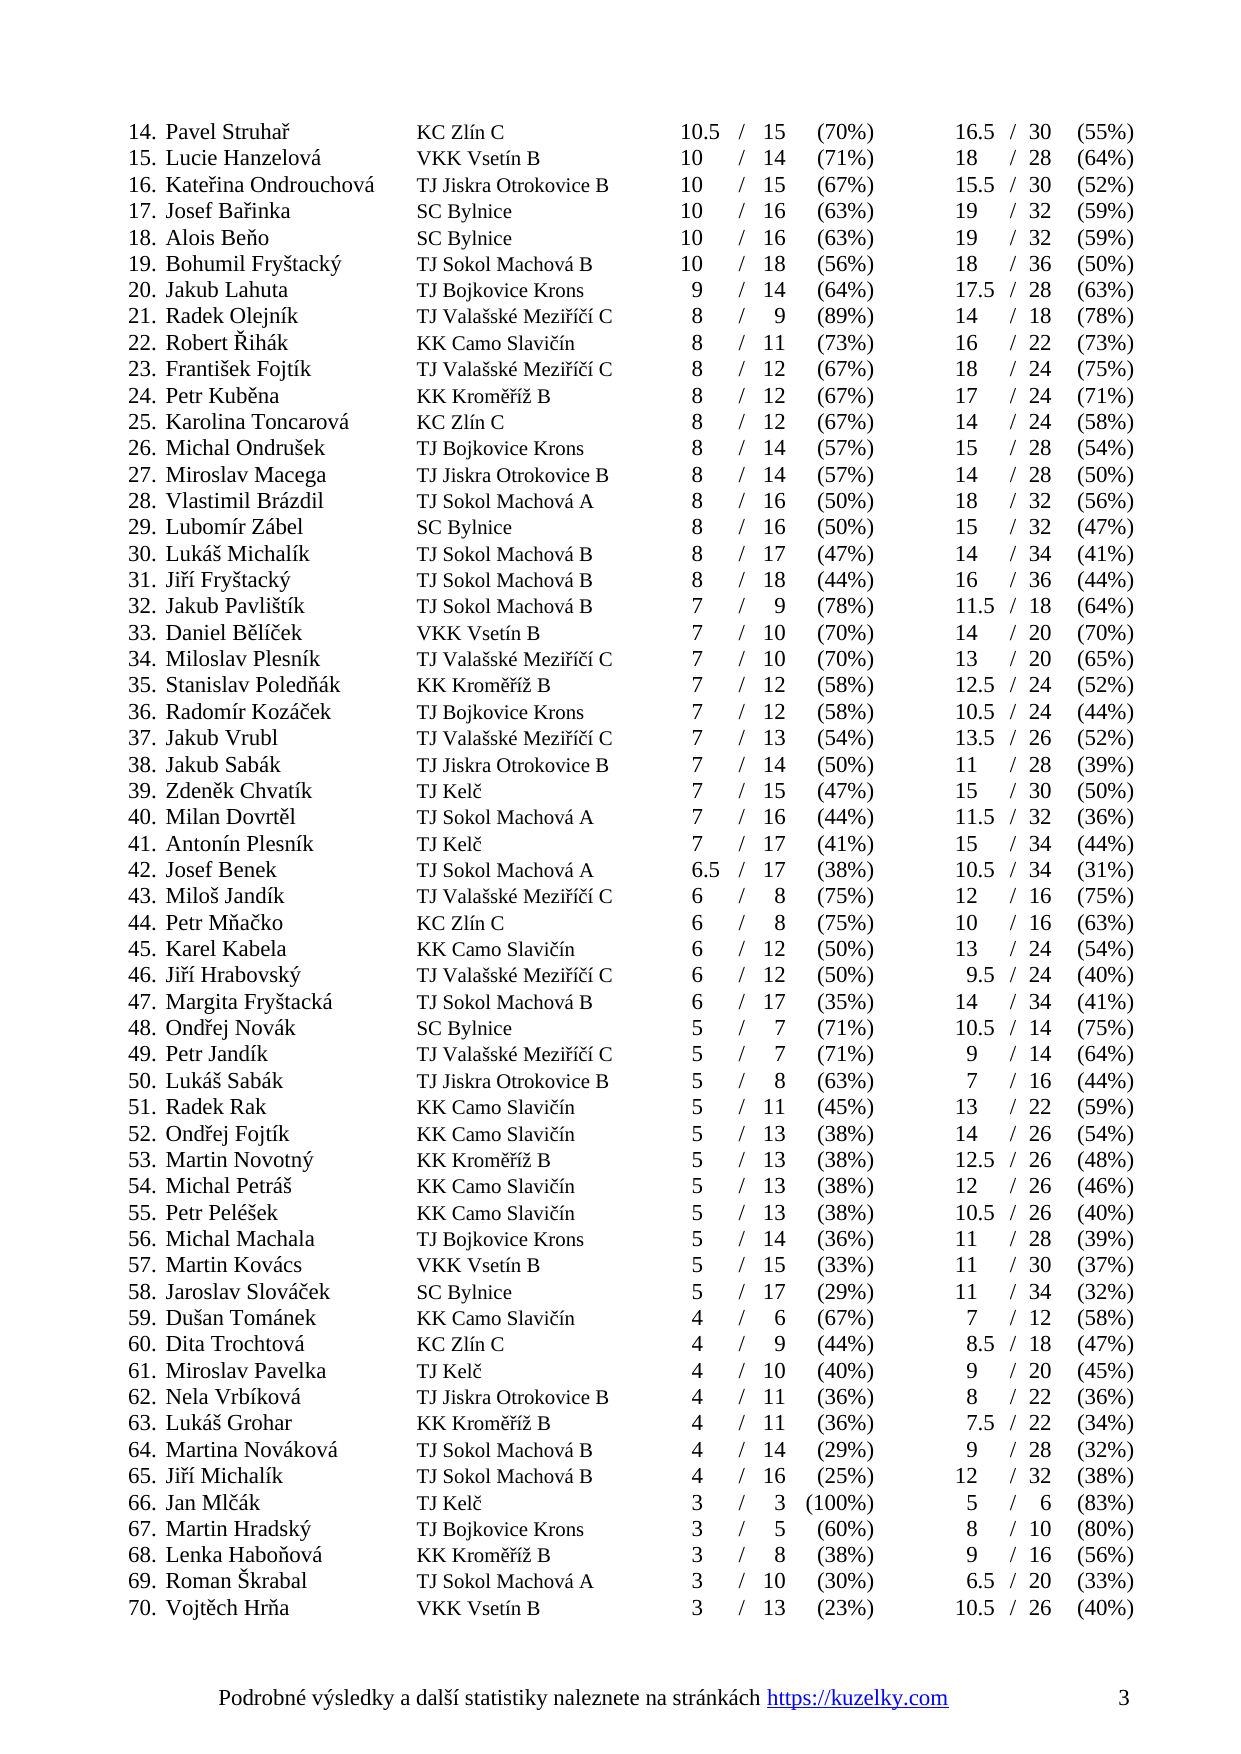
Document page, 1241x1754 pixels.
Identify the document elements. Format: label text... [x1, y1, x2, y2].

text 41. Antonín Plesník TJ Kelč 7 / 17 (41%) 15 / 34 (44%) [106, 830, 1134, 856]
text 16. Kateřina Ondrouchová TJ Jiskra Otrokovice B 10 / 15 (67%) 15.5 / 30 (52%) [106, 171, 1134, 197]
text 44. Petr Mňačko KC Zlín C 6 / 8 (75%) 10 / 16 (63%) [106, 909, 1134, 935]
text 64. Martina Nováková TJ Sokol Machová B 4 / 14 (29%) 9 / 28 (32%) [106, 1436, 1134, 1462]
text 30. Lukáš Michalík TJ Sokol Machová B 8 / 17 (47%) 14 / 34 (41%) [106, 540, 1134, 566]
text 36. Radomír Kozáček TJ Bojkovice Krons 7 / 12 (58%) 10.5 / 24 (44%) [106, 698, 1134, 724]
text 63. Lukáš Grohar KK Kroměříž B 4 / 11 (36%) 7.5 / 22 (34%) [106, 1409, 1134, 1436]
text 59. Dušan Tománek KK Camo Slavičín 4 / 6 (67%) 7 / 12 (58%) [106, 1304, 1134, 1330]
text 67. Martin Hradský TJ Bojkovice Krons 3 / 5 (60%) 8 / 10 (80%) [106, 1515, 1134, 1541]
text 37. Jakub Vrubl TJ Valašské Meziříčí C 7 / 13 (54%) 13.5 / 26 (52%) [106, 724, 1134, 751]
text 25. Karolina Toncarová KC Zlín C 8 / 12 (67%) 14 / 24 (58%) [106, 408, 1134, 434]
text 40. Milan Dovrtěl TJ Sokol Machová A 7 / 16 (44%) 11.5 / 32 (36%) [106, 803, 1134, 830]
text 66. Jan Mlčák TJ Kelč 3 / 3 (100%) 5 / 6 (83%) [106, 1488, 1134, 1515]
text 39. Zdeněk Chvatík TJ Kelč 7 / 15 (47%) 15 / 30 (50%) [106, 777, 1134, 803]
text 54. Michal Petráš KK Camo Slavičín 5 / 13 (38%) 12 / 26 (46%) [106, 1172, 1134, 1199]
text 26. Michal Ondrušek TJ Bojkovice Krons 8 / 14 (57%) 15 / 28 (54%) [106, 434, 1134, 461]
text 24. Petr Kuběna KK Kroměříž B 8 / 12 (67%) 17 / 24 (71%) [106, 382, 1134, 408]
text 42. Josef Benek TJ Sokol Machová A 6.5 / 17 (38%) 10.5 / 34 (31%) [106, 856, 1134, 882]
text 27. Miroslav Macega TJ Jiskra Otrokovice B 8 / 14 (57%) 14 / 28 (50%) [106, 461, 1134, 487]
text 43. Miloš Jandík TJ Valašské Meziříčí C 6 / 8 (75%) 12 / 16 (75%) [106, 882, 1134, 909]
text 18. Alois Beňo SC Bylnice 10 / 16 (63%) 19 / 32 (59%) [106, 223, 1134, 250]
text 15. Lucie Hanzelová VKK Vsetín B 10 / 14 (71%) 18 / 28 (64%) [106, 144, 1134, 171]
text 34. Miloslav Plesník TJ Valašské Meziříčí C 7 / 10 (70%) 13 / 20 (65%) [106, 645, 1134, 672]
text 22. Robert Řihák KK Camo Slavičín 8 / 11 (73%) 16 / 22 (73%) [106, 329, 1134, 355]
text 50. Lukáš Sabák TJ Jiskra Otrokovice B 5 / 8 (63%) 7 / 16 (44%) [106, 1067, 1134, 1093]
text 57. Martin Kovács VKK Vsetín B 5 / 15 (33%) 11 / 30 (37%) [106, 1251, 1134, 1278]
text 14. Pavel Struhař KC Zlín C 10.5 / 15 (70%) 16.5 / 30 (55%) [106, 118, 1134, 144]
text 55. Petr Peléšek KK Camo Slavičín 5 / 13 (38%) 10.5 / 26 (40%) [106, 1199, 1134, 1225]
text 45. Karel Kabela KK Camo Slavičín 6 / 12 (50%) 13 / 24 (54%) [106, 935, 1134, 961]
text 32. Jakub Pavlištík TJ Sokol Machová B 7 / 9 (78%) 11.5 / 18 (64%) [106, 592, 1134, 619]
text 38. Jakub Sabák TJ Jiskra Otrokovice B 7 / 14 (50%) 11 / 28 (39%) [106, 751, 1134, 777]
text 17. Josef Bařinka SC Bylnice 10 / 16 (63%) 19 / 32 (59%) [106, 197, 1134, 223]
text 47. Margita Fryštacká TJ Sokol Machová B 6 / 17 (35%) 14 / 34 (41%) [106, 988, 1134, 1014]
text 35. Stanislav Poledňák KK Kroměříž B 7 / 12 (58%) 12.5 / 24 (52%) [106, 672, 1134, 698]
text 31. Jiří Fryštacký TJ Sokol Machová B 8 / 18 (44%) 16 / 36 (44%) [106, 566, 1134, 592]
text 23. František Fojtík TJ Valašské Meziříčí C 8 / 12 (67%) 18 / 24 (75%) [106, 355, 1134, 382]
text 49. Petr Jandík TJ Valašské Meziříčí C 5 / 7 (71%) 9 / 14 (64%) [106, 1041, 1134, 1067]
text 33. Daniel Bělíček VKK Vsetín B 7 / 10 (70%) 14 / 20 (70%) [106, 619, 1134, 645]
text 70. Vojtěch Hrňa VKK Vsetín B 3 / 13 (23%) 10.5 / 26 (40%) [106, 1594, 1134, 1620]
text 65. Jiří Michalík TJ Sokol Machová B 4 / 16 (25%) 12 / 32 (38%) [106, 1462, 1134, 1488]
text 21. Radek Olejník TJ Valašské Meziříčí C 8 / 9 (89%) 14 / 18 (78%) [106, 303, 1134, 329]
text 69. Roman Škrabal TJ Sokol Machová A 3 / 10 (30%) 6.5 / 20 (33%) [106, 1568, 1134, 1594]
text 53. Martin Novotný KK Kroměříž B 5 / 13 (38%) 12.5 / 26 (48%) [106, 1146, 1134, 1172]
text 62. Nela Vrbíková TJ Jiskra Otrokovice B 4 / 11 (36%) 8 / 22 (36%) [106, 1383, 1134, 1409]
text 29. Lubomír Zábel SC Bylnice 8 / 16 (50%) 15 / 32 (47%) [106, 513, 1134, 540]
text 48. Ondřej Novák SC Bylnice 5 / 7 (71%) 10.5 / 14 (75%) [106, 1014, 1134, 1041]
text 60. Dita Trochtová KC Zlín C 4 / 9 (44%) 8.5 / 18 (47%) [106, 1330, 1134, 1357]
text 52. Ondřej Fojtík KK Camo Slavičín 5 / 13 (38%) 14 / 26 (54%) [106, 1119, 1134, 1146]
text 58. Jaroslav Slováček SC Bylnice 5 / 17 (29%) 11 / 34 (32%) [106, 1278, 1134, 1304]
text 28. Vlastimil Brázdil TJ Sokol Machová A 8 / 16 (50%) 18 / 32 (56%) [106, 487, 1134, 513]
text 51. Radek Rak KK Camo Slavičín 5 / 11 (45%) 13 / 22 (59%) [106, 1093, 1134, 1119]
text 56. Michal Machala TJ Bojkovice Krons 5 / 14 (36%) 11 / 28 (39%) [106, 1225, 1134, 1251]
text 46. Jiří Hrabovský TJ Valašské Meziříčí C 6 / 12 (50%) 9.5 / 24 (40%) [106, 961, 1134, 988]
text 20. Jakub Lahuta TJ Bojkovice Krons 9 / 14 (64%) 17.5 / 28 (63%) [106, 276, 1134, 303]
text 19. Bohumil Fryštacký TJ Sokol Machová B 10 / 18 (56%) 18 / 36 (50%) [106, 250, 1134, 276]
text 68. Lenka Haboňová KK Kroměříž B 3 / 8 (38%) 9 / 16 (56%) [106, 1541, 1134, 1568]
text 61. Miroslav Pavelka TJ Kelč 4 / 10 (40%) 9 / 20 (45%) [106, 1357, 1134, 1383]
